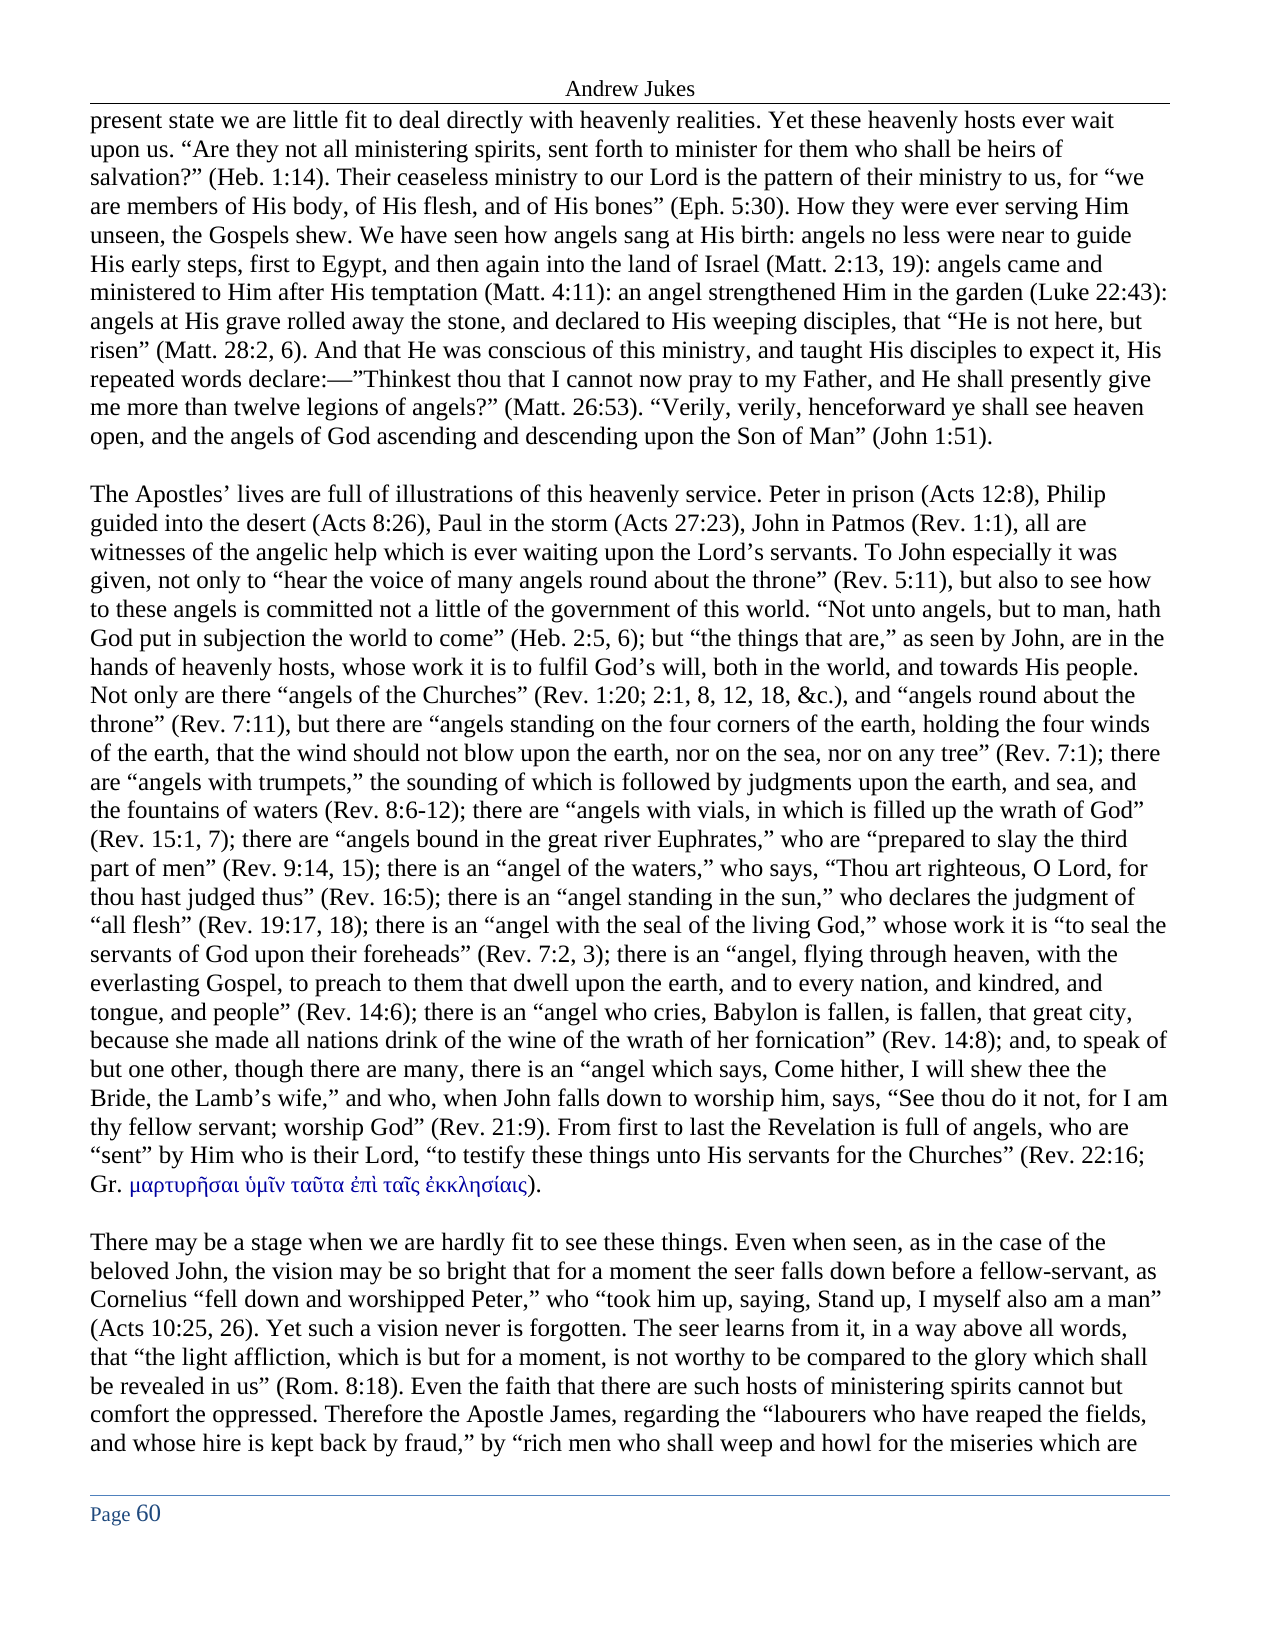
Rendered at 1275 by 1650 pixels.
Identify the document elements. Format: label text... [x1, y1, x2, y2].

text The Apostles’ lives are full of illustrations of this heavenly service. Peter in prison (Acts 12:8), Philip guided into the desert (Acts 8:26), Paul in the storm (Acts 27:23), John in Patmos (Rev. 1:1), all are witnesses of the angelic help which is ever waiting upon the Lord’s servants. To John especially it was given, not only to “hear the voice of many angels round about the throne” (Rev. 5:11), but also to see how to these angels is committed not a little of the government of this world. “Not unto angels, but to man, hath God put in subjection the world to come” (Heb. 2:5, 6); but “the things that are,” as seen by John, are in the hands of heavenly hosts, whose work it is to fulfil God’s will, both in the world, and towards His people. Not only are there “angels of the Churches” (Rev. 1:20; 2:1, 8, 12, 18, &c.), and “angels round about the throne” (Rev. 7:11), but there are “angels standing on the four corners of the earth, holding the four winds of the earth, that the wind should not blow upon the earth, nor on the sea, nor on any tree” (Rev. 7:1); there are “angels with trumpets,” the sounding of which is followed by judgments upon the earth, and sea, and the fountains of waters (Rev. 8:6-12); there are “angels with vials, in which is filled up the wrath of God” (Rev. 15:1, 7); there are “angels bound in the great river Euphrates,” who are “prepared to slay the third part of men” (Rev. 9:14, 15); there is an “angel of the waters,” who says, “Thou art righteous, O Lord, for thou hast judged thus” (Rev. 16:5); there is an “angel standing in the sun,” who declares the judgment of “all flesh” (Rev. 19:17, 18); there is an “angel with the seal of the living God,” whose work it is “to seal the servants of God upon their foreheads” (Rev. 7:2, 3); there is an “angel, flying through heaven, with the everlasting Gospel, to preach to them that dwell upon the earth, and to every nation, and kindred, and tongue, and people” (Rev. 14:6); there is an “angel who cries, Babylon is fallen, is fallen, that great city, because she made all nations drink of the wine of the wrath of her fornication” (Rev. 14:8); and, to speak of but one other, though there are many, there is an “angel which says, Come hither, I will shew thee the Bride, the Lamb’s wife,” and who, when John falls down to worship him, says, “See thou do it not, for I am thy fellow servant; worship God” (Rev. 21:9). From first to last the Revelation is full of angels, who are “sent” by Him who is their Lord, “to testify these things unto His servants for the Churches” (Rev. 22:16; Gr. μαρτυρῆσαι ὑμῖν ταῦτα ἐπὶ ταῖς ἐκκλησίαις). [90, 479, 1170, 1198]
